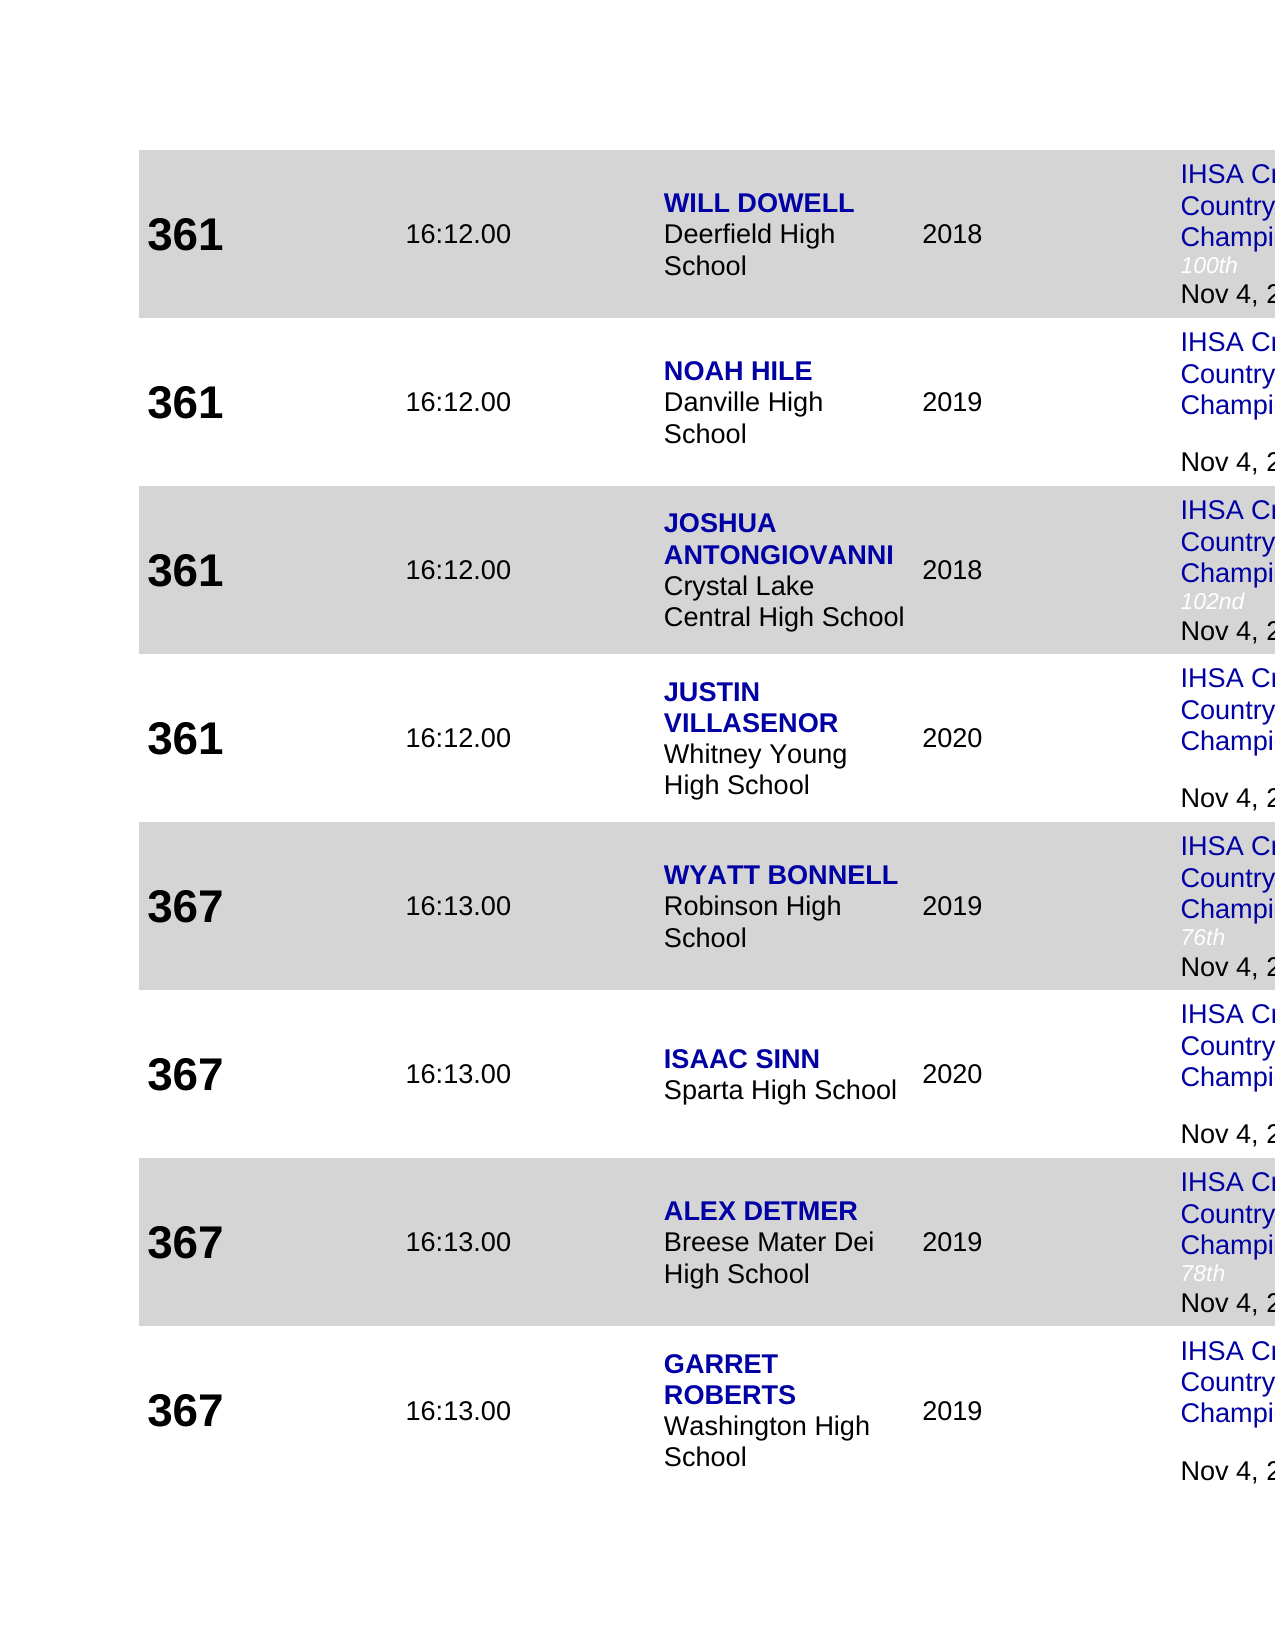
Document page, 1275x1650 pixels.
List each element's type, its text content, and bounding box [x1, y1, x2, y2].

table_cell GARRET ROBERTS Washington High School [655, 1326, 914, 1494]
table_cell IHSA Cross Country State Championship 191st Nov 4, 2017 [1172, 654, 1275, 822]
table_cell 2020 [914, 654, 1172, 822]
table_cell IHSA Cross Country State Championship 77th Nov 4, 2017 [1172, 990, 1275, 1158]
table_cell JUSTIN VILLASENOR Whitney Young High School [655, 654, 914, 822]
table_cell 361 [139, 150, 397, 318]
table_cell IHSA Cross Country State Championship 103rd Nov 4, 2017 [1172, 1326, 1275, 1494]
table_cell 367 [139, 1158, 397, 1326]
table_cell IHSA Cross Country State Championship 78th Nov 4, 2017 [1172, 1158, 1275, 1326]
table_cell ISAAC SINN Sparta High School [655, 990, 914, 1158]
table_cell 16:12.00 [397, 654, 655, 822]
table_cell JOSHUA ANTONGIOVANNI Crystal Lake Central High School [655, 486, 914, 654]
table_cell 361 [139, 486, 397, 654]
table_cell IHSA Cross Country State Championship 100th Nov 4, 2017 [1172, 150, 1275, 318]
table_cell 367 [139, 990, 397, 1158]
table_cell 367 [139, 1326, 397, 1494]
table_cell ALEX DETMER Breese Mater Dei High School [655, 1158, 914, 1326]
table_cell 16:13.00 [397, 1158, 655, 1326]
table_cell 16:12.00 [397, 318, 655, 486]
table_cell 16:12.00 [397, 150, 655, 318]
table_cell 2019 [914, 318, 1172, 486]
table_cell 16:13.00 [397, 990, 655, 1158]
table_cell IHSA Cross Country State Championship 76th Nov 4, 2017 [1172, 822, 1275, 990]
table_cell NOAH HILE Danville High School [655, 318, 914, 486]
table_cell 361 [139, 318, 397, 486]
table_cell IHSA Cross Country State Championship 101st Nov 4, 2017 [1172, 318, 1275, 486]
table_cell 16:13.00 [397, 1326, 655, 1494]
table_cell 2019 [914, 822, 1172, 990]
table_cell WYATT BONNELL Robinson High School [655, 822, 914, 990]
table_cell 16:13.00 [397, 822, 655, 990]
table_cell 361 [139, 654, 397, 822]
table_cell 16:12.00 [397, 486, 655, 654]
table_cell 2018 [914, 486, 1172, 654]
table_cell 367 [139, 822, 397, 990]
table_cell IHSA Cross Country State Championship 102nd Nov 4, 2017 [1172, 486, 1275, 654]
table_cell 2018 [914, 150, 1172, 318]
table_cell 2019 [914, 1158, 1172, 1326]
table_cell 2019 [914, 1326, 1172, 1494]
table_cell 2020 [914, 990, 1172, 1158]
table_cell WILL DOWELL Deerfield High School [655, 150, 914, 318]
